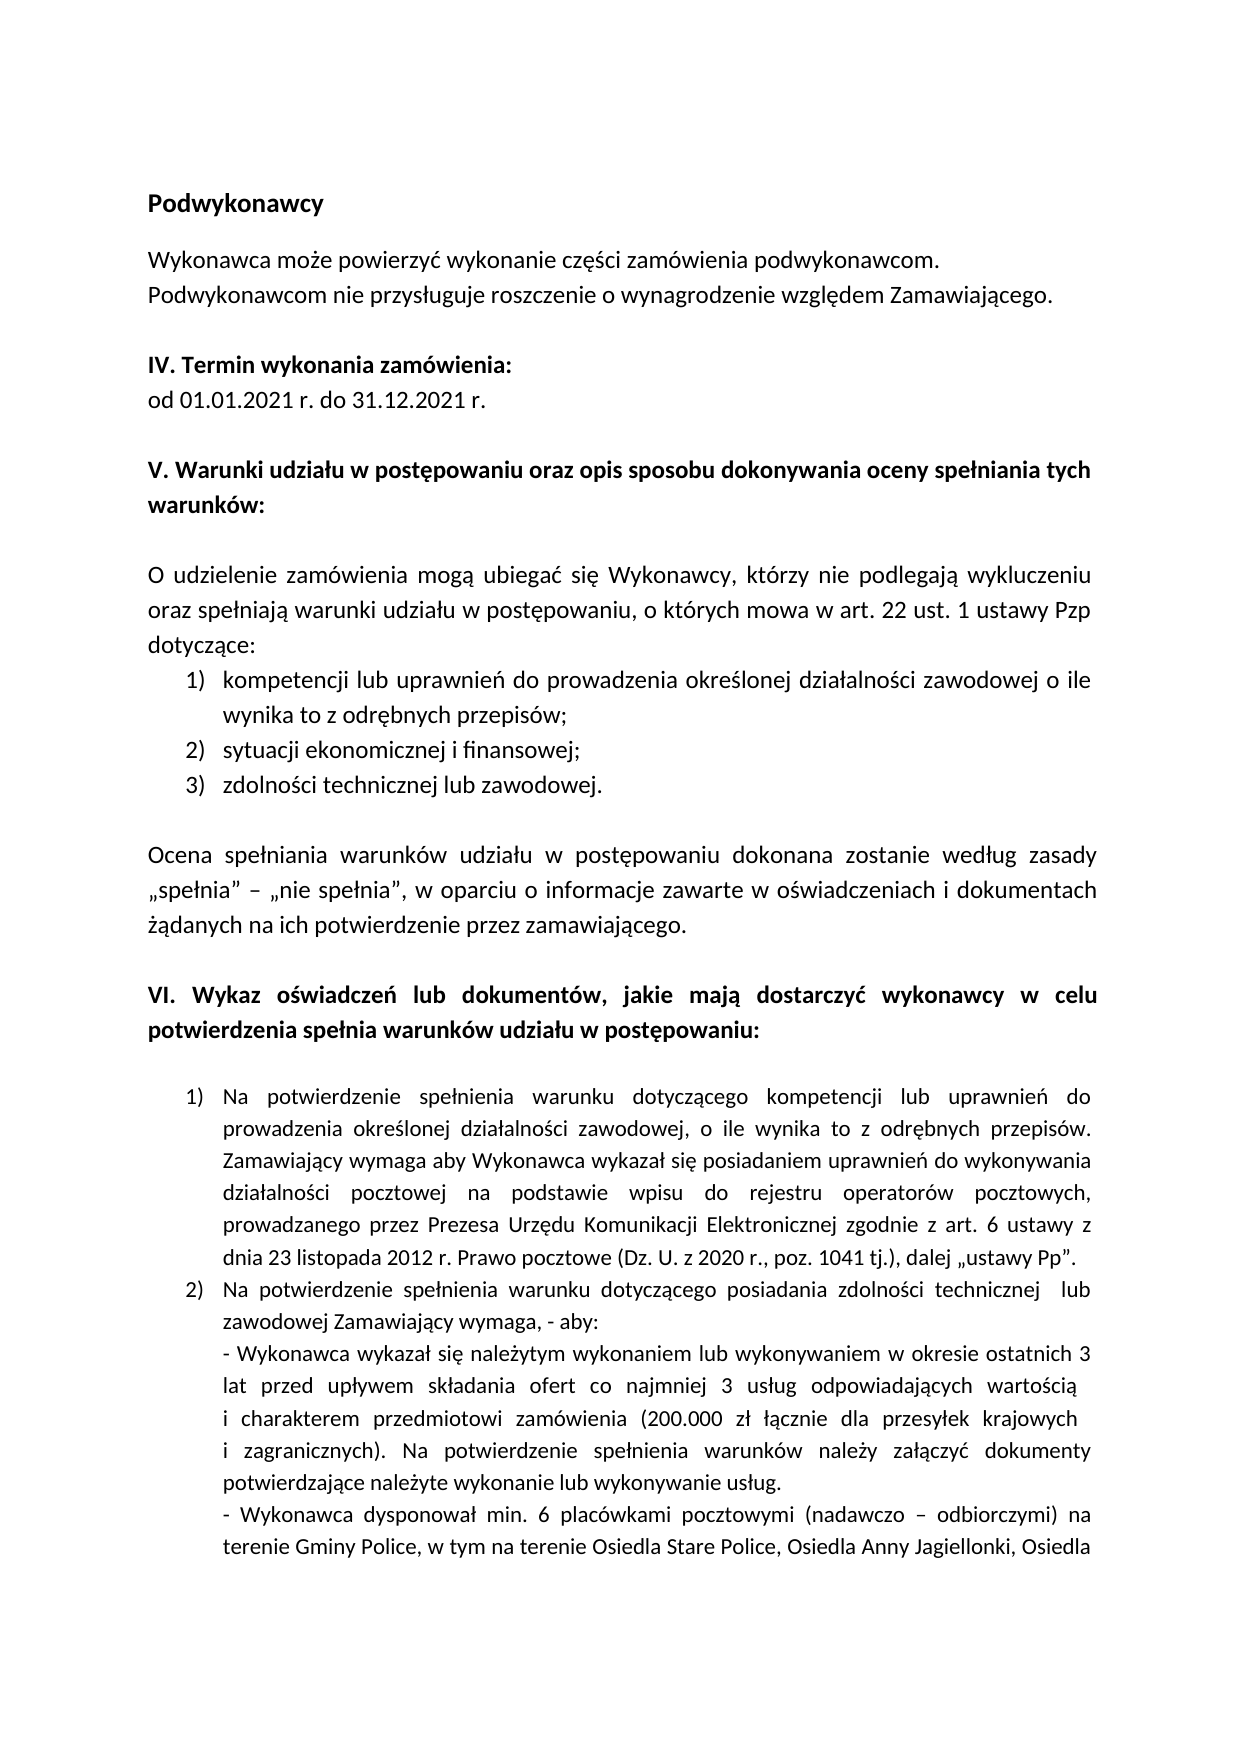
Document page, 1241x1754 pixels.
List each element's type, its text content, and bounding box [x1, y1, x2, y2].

text od 01.01.2021 r. do 31.12.2021 r. [148, 385, 1093, 415]
text Wykonawca może powierzyć wykonanie części zamówienia podwykonawcom. [148, 245, 1093, 275]
text Podwykonawcom nie przysługuje roszczenie o wynagrodzenie względem Zamawiającego. [148, 280, 1093, 310]
text IV. Termin wykonania zamówienia: [148, 350, 1093, 380]
list sytuacji ekonomicznej i finansowej; [185, 735, 1093, 765]
list Na potwierdzenie spełnienia warunku dotyczącego kompetencji lub uprawnień do prowadzenia określonej działalności zawodowej, o ile wynika to z odrębnych przepisów. Zamawiający wymaga aby Wykonawca wykazał się posiadaniem uprawnień do wykonywania działalności pocztowej na podstawie wpisu do rejestru operatorów pocztowych, prowadzanego przez Prezesa Urzędu Komunikacji Elektronicznej zgodnie z art. 6 ustawy z dnia 23 listopada 2012 r. Prawo pocztowe (Dz. U. z 2020 r., poz. 1041 tj.), dalej „ustawy Pp”. [185, 1082, 1093, 1271]
text Ocena spełniania warunków udziału w postępowaniu dokonana zostanie według zasady „spełnia” – „nie spełnia”, w oparciu o informacje zawarte w oświadczeniach i dokumentach żądanych na ich potwierdzenie przez zamawiającego. [148, 840, 1098, 940]
text Podwykonawcy [148, 186, 1093, 219]
text VI. Wykaz oświadczeń lub dokumentów, jakie mają dostarczyć wykonawcy w celu potwierdzenia spełnia warunków udziału w postępowaniu: [148, 980, 1098, 1045]
text O udzielenie zamówienia mogą ubiegać się Wykonawcy, którzy nie podlegają wykluczeniu oraz spełniają warunki udziału w postępowaniu, o których mowa w art. 22 ust. 1 ustawy Pzp dotyczące: [148, 560, 1093, 660]
list Na potwierdzenie spełnienia warunku dotyczącego posiadania zdolności technicznej lub zawodowej Zamawiający wymaga, - aby: [185, 1275, 1093, 1335]
list zdolności technicznej lub zawodowej. [185, 770, 1093, 800]
list kompetencji lub uprawnień do prowadzenia określonej działalności zawodowej o ile wynika to z odrębnych przepisów; [185, 665, 1093, 730]
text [223, 1500, 1093, 1561]
text - Wykonawca wykazał się należytym wykonaniem lub wykonywaniem w okresie ostatnich 3 lat przed upływem składania ofert co najmniej 3 usług odpowiadających wartością i charakterem przedmiotowi zamówienia (200.000 zł łącznie dla przesyłek krajowych i zagranicznych). Na potwierdzenie spełnienia warunków należy załączyć dokumenty potwierdzające należyte wykonanie lub wykonywanie usług. [223, 1339, 1093, 1496]
text V. Warunki udziału w postępowaniu oraz opis sposobu dokonywania oceny spełniania tych warunków: [148, 455, 1093, 520]
